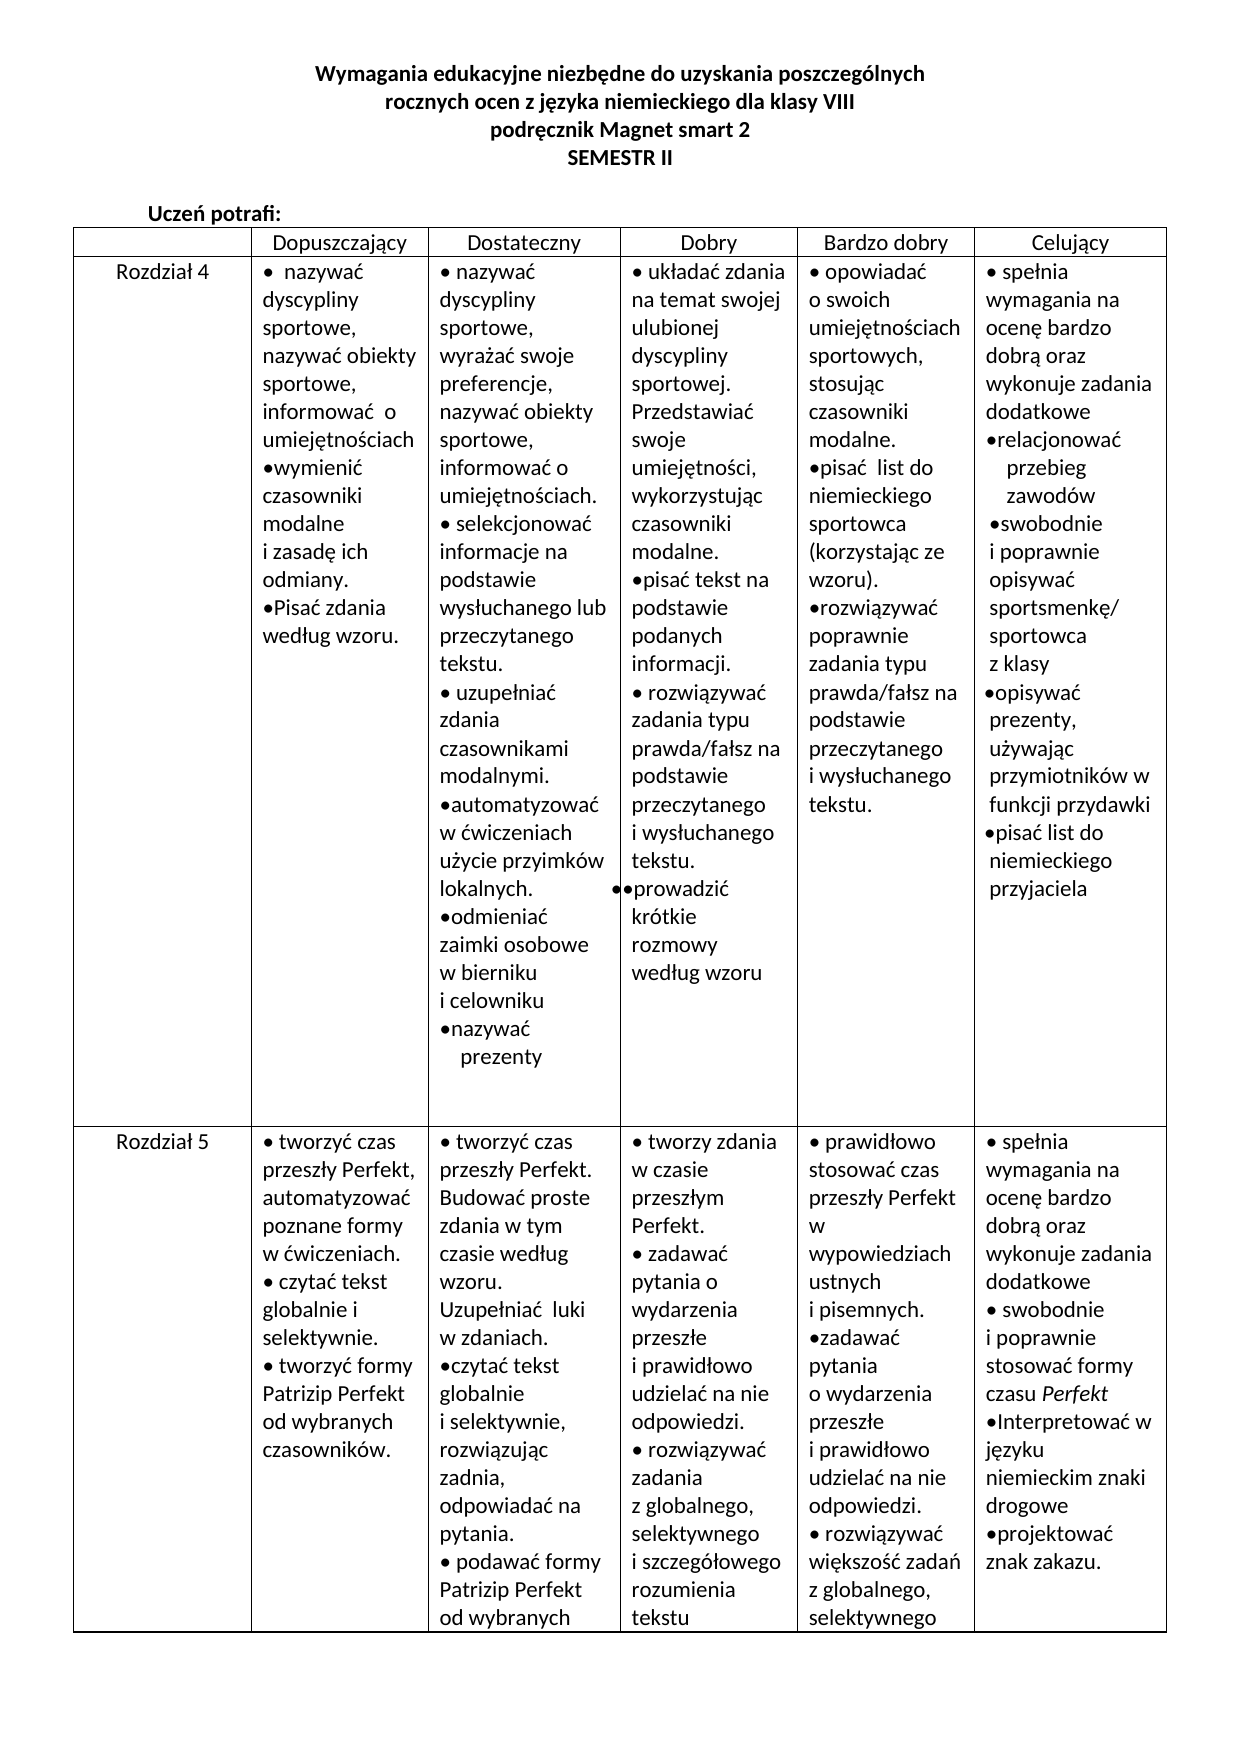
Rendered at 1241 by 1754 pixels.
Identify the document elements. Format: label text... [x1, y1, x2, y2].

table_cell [975, 1127, 1166, 1631]
table_header Celujący [975, 228, 1166, 256]
table_header Dopuszczający [252, 228, 428, 256]
table_header Dostateczny [429, 228, 620, 256]
text Wymagania edukacyjne niezbędne do uzyskania poszczególnych [148, 59, 1093, 87]
text podręcznik Magnet smart 2 [148, 115, 1093, 143]
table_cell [798, 1127, 974, 1631]
table_cell • opowiadać o swoich umiejętnościach sportowych, stosując czasowniki modalne. •pisać list do niemieckiego sportowca (korzystając ze wzoru). •rozwiązywać poprawnie zadania typu prawda/fałsz na podstawie przeczytanego i wysłuchanego tekstu. [798, 257, 974, 1126]
text SEMESTR II [148, 143, 1093, 171]
table_header Bardzo dobry [798, 228, 974, 256]
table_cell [621, 1127, 797, 1631]
table_cell • nazywać dyscypliny sportowe, wyrażać swoje preferencje, nazywać obiekty sportowe, informować o umiejętnościach. • selekcjonować informacje na podstawie wysłuchanego lub przeczytanego tekstu. • uzupełniać zdania czasownikami modalnymi. •automatyzować w ćwiczeniach użycie przyimków lokalnych. •odmieniać zaimki osobowe w bierniku i celowniku •nazywać prezenty [429, 257, 620, 1126]
text Uczeń potrafi: [148, 199, 1093, 227]
table_cell Rozdział 4 [74, 257, 251, 1126]
table_header Dobry [621, 228, 797, 256]
table_cell • nazywać dyscypliny sportowe, nazywać obiekty sportowe, informować o umiejętnościach •wymienić czasowniki modalne i zasadę ich odmiany. •Pisać zdania według wzoru. [252, 257, 428, 1126]
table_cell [252, 1127, 428, 1631]
table_cell • spełnia wymagania na ocenę bardzo dobrą oraz wykonuje zadania dodatkowe •relacjonować przebieg zawodów •swobodnie i poprawnie opisywać sportsmenkę/ sportowca z klasy •opisywać prezenty, używając przymiotników w funkcji przydawki •pisać list do niemieckiego przyjaciela [975, 257, 1166, 1126]
table_cell Rozdział 5 [74, 1127, 251, 1631]
text rocznych ocen z języka niemieckiego dla klasy VIII [148, 87, 1093, 115]
table_cell • układać zdania na temat swojej ulubionej dyscypliny sportowej. Przedstawiać swoje umiejętności, wykorzystując czasowniki modalne. •pisać tekst na podstawie podanych informacji. • rozwiązywać zadania typu prawda/fałsz na podstawie przeczytanego i wysłuchanego tekstu. ••prowadzić krótkie rozmowy według wzoru [621, 257, 797, 1126]
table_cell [429, 1127, 620, 1631]
table_header [74, 228, 251, 256]
